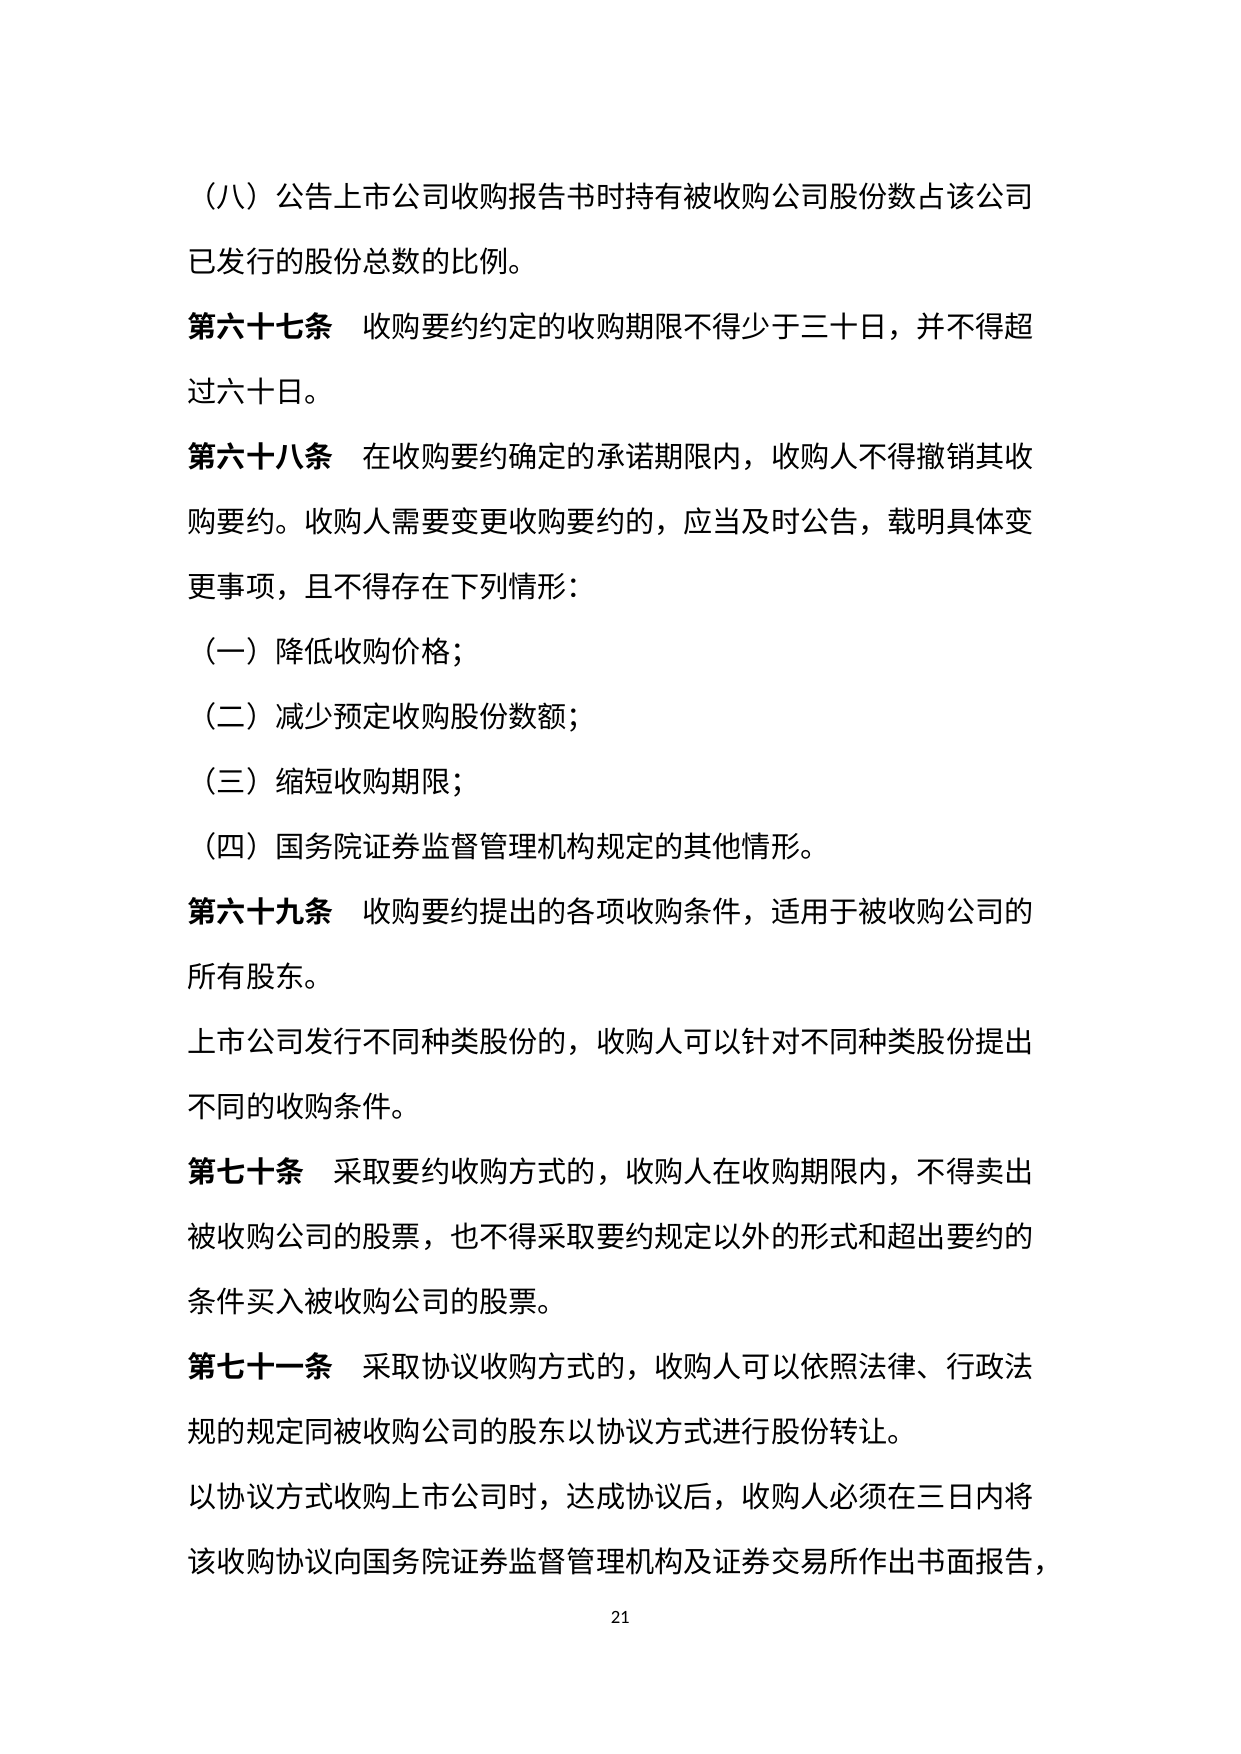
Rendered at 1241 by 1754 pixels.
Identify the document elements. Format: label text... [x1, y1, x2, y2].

text 第六十七条 收购要约约定的收购期限不得少于三十日，并不得超过六十日。 [187, 292, 1053, 422]
text （一）降低收购价格； [187, 617, 1053, 682]
text （三）缩短收购期限； [187, 747, 1053, 812]
text （八）公告上市公司收购报告书时持有被收购公司股份数占该公司已发行的股份总数的比例。 [187, 162, 1053, 292]
text （四）国务院证券监督管理机构规定的其他情形。 [187, 812, 1053, 877]
text 第六十九条 收购要约提出的各项收购条件，适用于被收购公司的所有股东。 [187, 877, 1053, 1007]
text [187, 1462, 1053, 1592]
text 上市公司发行不同种类股份的，收购人可以针对不同种类股份提出不同的收购条件。 [187, 1007, 1053, 1137]
text （二）减少预定收购股份数额； [187, 682, 1053, 747]
text 第七十条 采取要约收购方式的，收购人在收购期限内，不得卖出被收购公司的股票，也不得采取要约规定以外的形式和超出要约的条件买入被收购公司的股票。 [187, 1137, 1053, 1332]
text 第六十八条 在收购要约确定的承诺期限内，收购人不得撤销其收购要约。收购人需要变更收购要约的，应当及时公告，载明具体变更事项，且不得存在下列情形： [187, 422, 1053, 617]
text 第七十一条 采取协议收购方式的，收购人可以依照法律、行政法规的规定同被收购公司的股东以协议方式进行股份转让。 [187, 1332, 1053, 1462]
